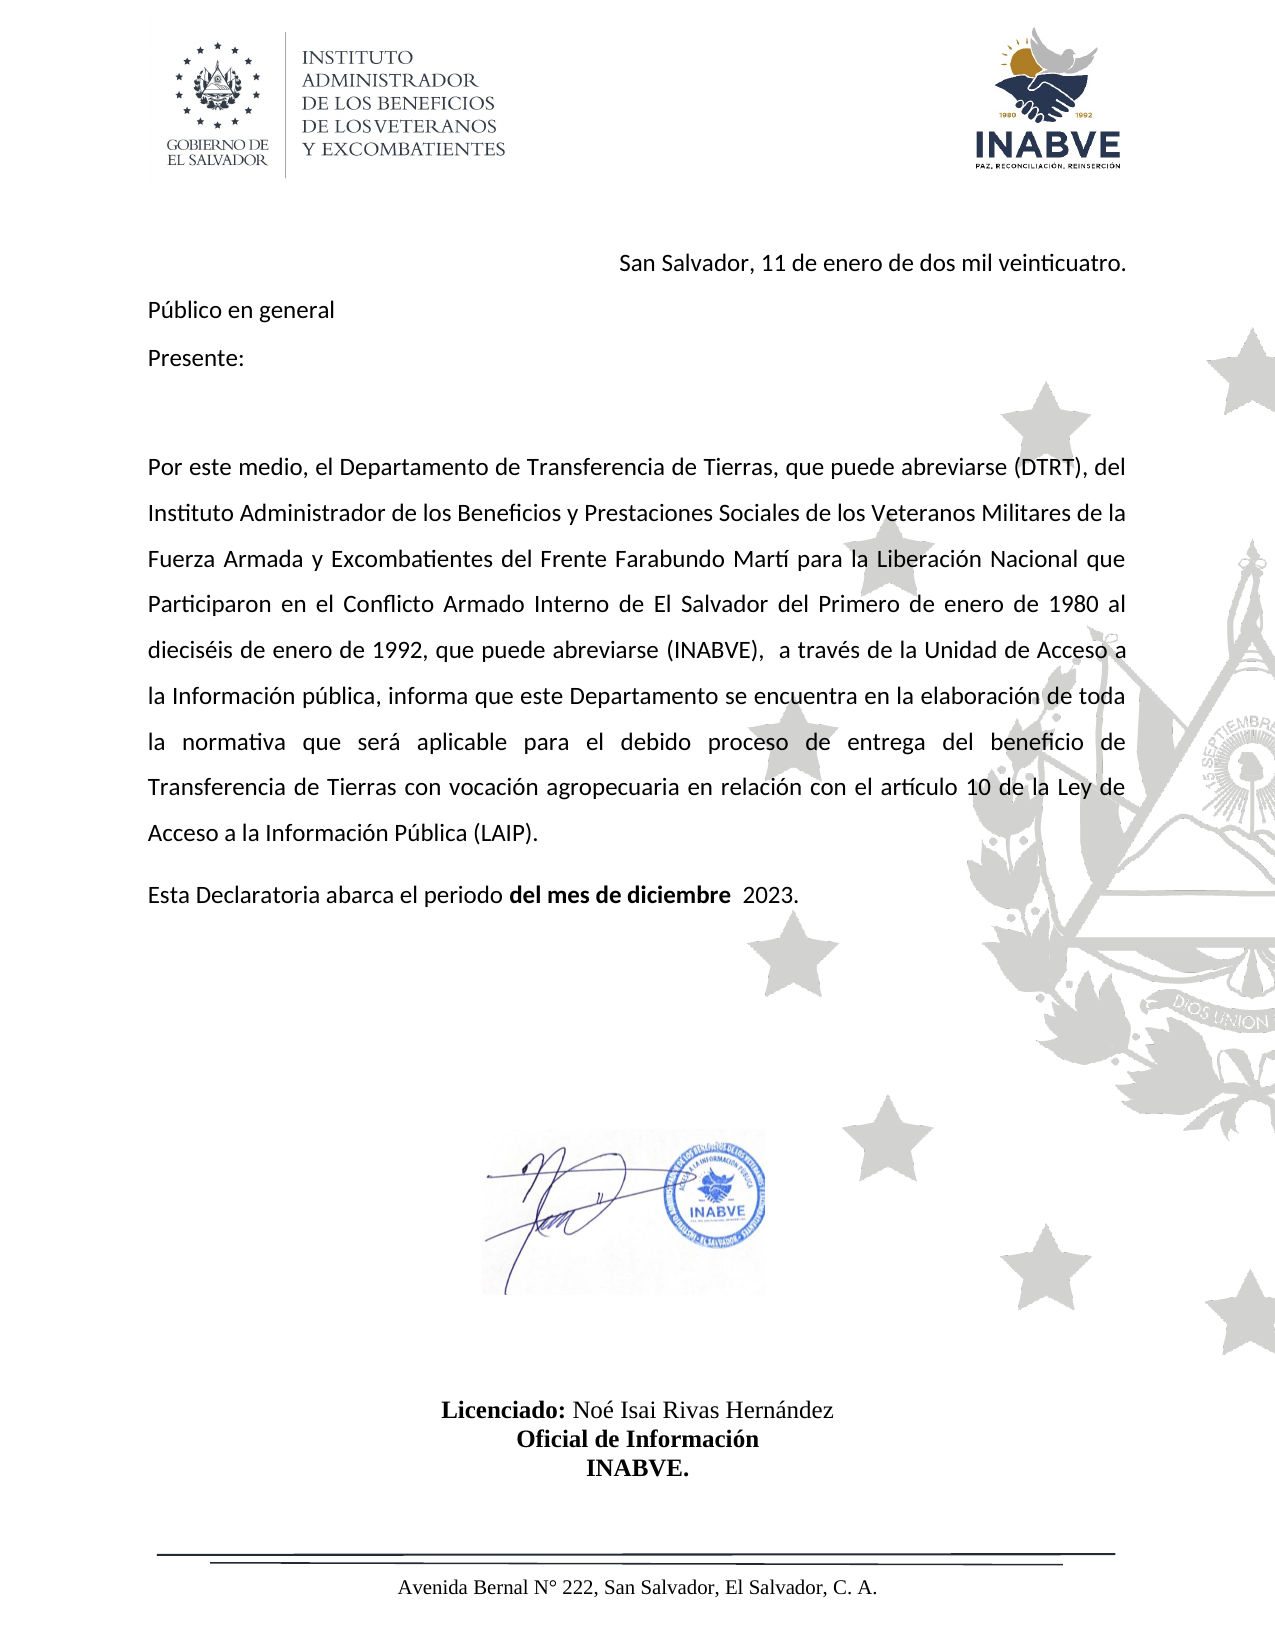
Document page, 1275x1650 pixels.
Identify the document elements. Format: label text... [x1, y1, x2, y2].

text Público en general [148, 295, 1127, 325]
picture [147, 16, 526, 192]
text Esta Declaratoria abarca el periodo del mes de diciembre 2023. [148, 880, 1127, 910]
text Licenciado: Noé Isai Rivas Hernández [148, 1396, 1127, 1424]
text San Salvador, 11 de enero de dos mil veinticuatro. [148, 247, 1127, 278]
picture [968, 19, 1128, 176]
text INABVE. [148, 1453, 1127, 1482]
text Presente: [148, 342, 1127, 372]
text Por este medio, el Departamento de Transferencia de Tierras, que puede abreviarse (DTRT), del Instituto Administrador de los Beneficios y Prestaciones Sociales de los Veteranos Militares de la Fuerza Armada y Excombatientes del Frente Farabundo Martí para la Liberación Nacional que Participaron en el Conflicto Armado Interno de El Salvador del Primero de enero de 1980 al dieciséis de enero de 1992, que puede abreviarse (INABVE), a través de la Unidad de Acceso a la Información pública, informa que este Departamento se encuentra en la elaboración de toda la normativa que será aplicable para el debido proceso de entrega del beneficio de Transferencia de Tierras con vocación agropecuaria en relación con el artículo 10 de la Ley de Acceso a la Información Pública (LAIP). [148, 451, 1127, 848]
text Oficial de Información [148, 1424, 1127, 1453]
picture [482, 276, 1275, 1418]
